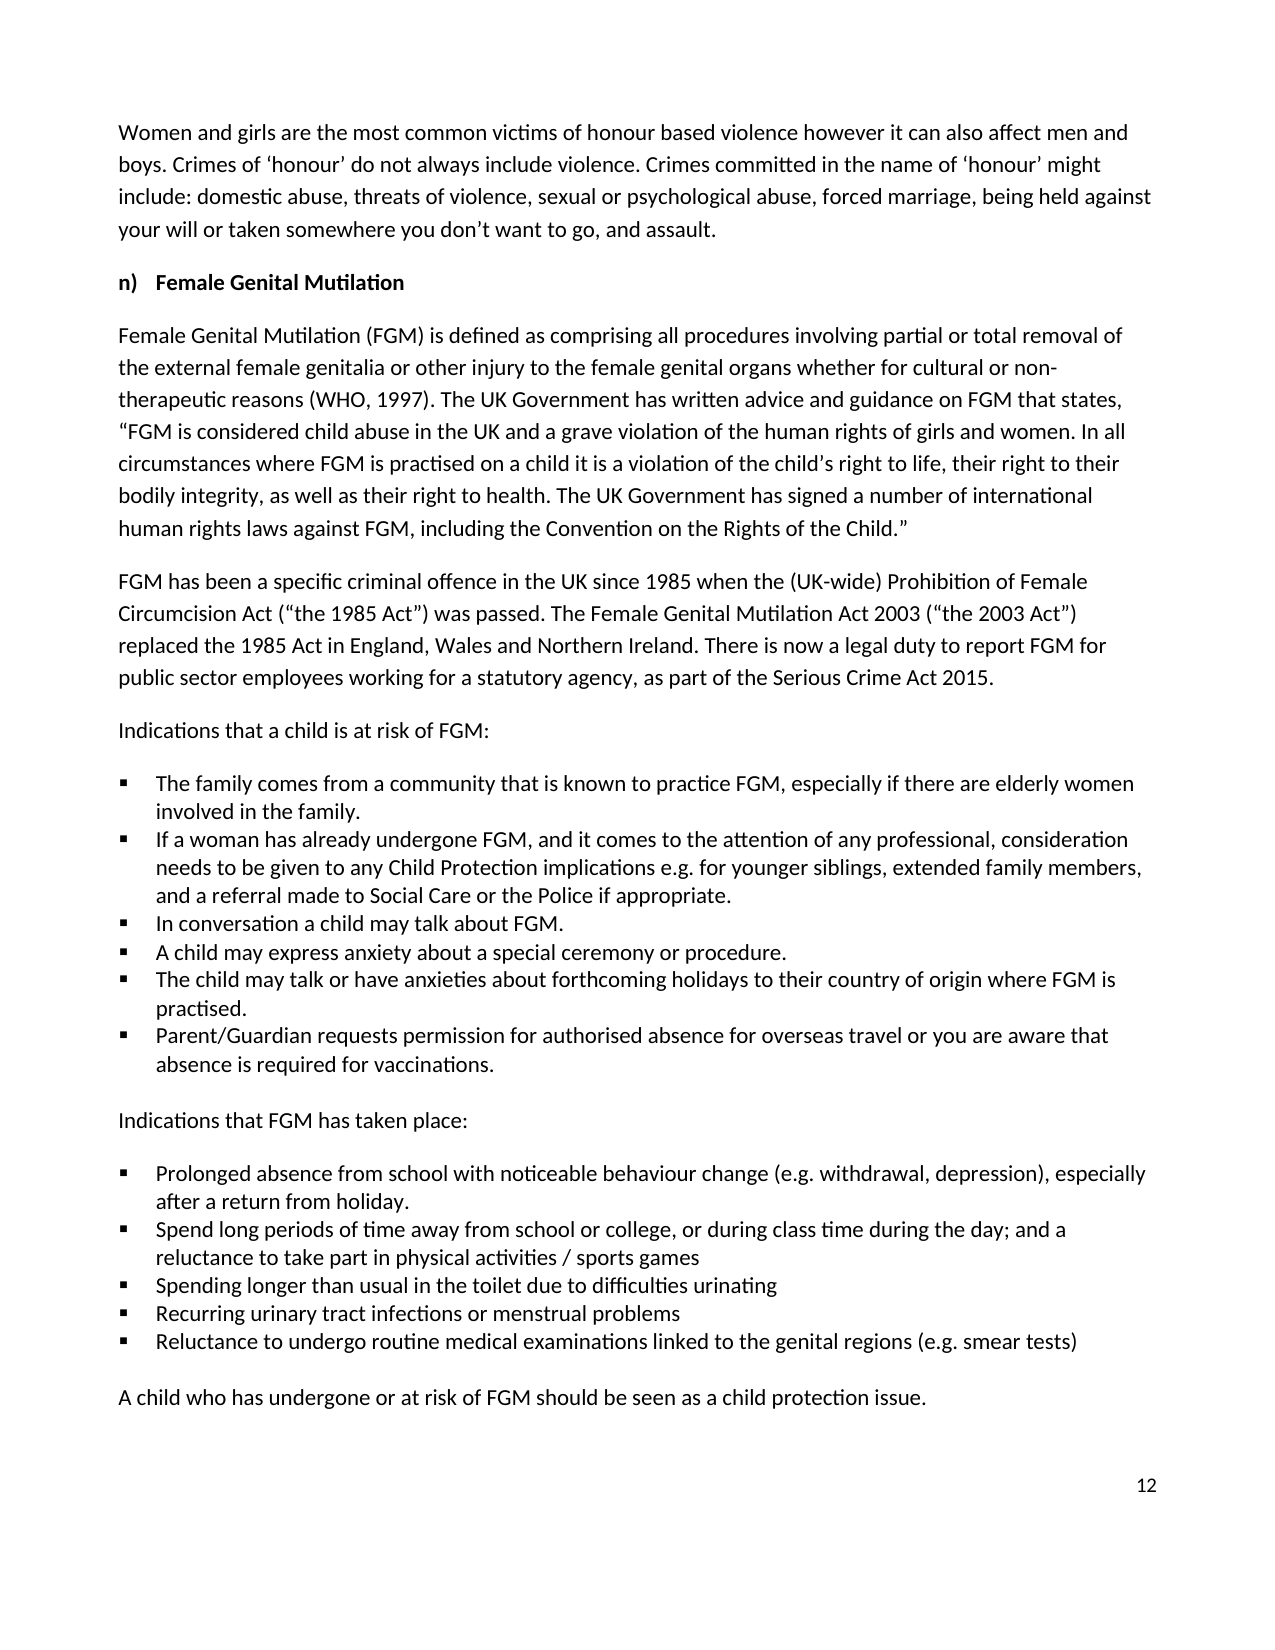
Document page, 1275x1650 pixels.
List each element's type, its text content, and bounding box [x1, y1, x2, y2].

list In conversation a child may talk about FGM. [118, 909, 1157, 938]
list Parent/Guardian requests permission for authorised absence for overseas travel or you are aware that absence is required for vaccinations. [118, 1022, 1157, 1078]
text Female Genital Mutilation (FGM) is defined as comprising all procedures involving partial or total removal of the external female genitalia or other injury to the female genital organs whether for cultural or non-therapeutic reasons (WHO, 1997). The UK Government has written advice and guidance on FGM that states, “FGM is considered child abuse in the UK and a grave violation of the human rights of girls and women. In all circumstances where FGM is practised on a child it is a violation of the child’s right to life, their right to their bodily integrity, as well as their right to health. The UK Government has signed a number of international human rights laws against FGM, including the Convention on the Rights of the Child.” [118, 321, 1157, 542]
text FGM has been a specific criminal offence in the UK since 1985 when the (UK-wide) Prohibition of Female Circumcision Act (“the 1985 Act”) was passed. The Female Genital Mutilation Act 2003 (“the 2003 Act”) replaced the 1985 Act in England, Wales and Northern Ireland. There is now a legal duty to report FGM for public sector employees working for a statutory agency, as part of the Serious Crime Act 2015. [118, 567, 1157, 691]
list Spend long periods of time away from school or college, or during class time during the day; and a reluctance to take part in physical activities / sports games [118, 1215, 1157, 1271]
text A child who has undergone or at risk of FGM should be seen as a child protection issue. [118, 1383, 1157, 1411]
list The family comes from a community that is known to practice FGM, especially if there are elderly women involved in the family. [118, 769, 1157, 826]
list The child may talk or have anxieties about forthcoming holidays to their country of origin where FGM is practised. [118, 966, 1157, 1022]
list Prolonged absence from school with noticeable behaviour change (e.g. withdrawal, depression), especially after a return from holiday. [118, 1159, 1157, 1215]
text Indications that a child is at risk of FGM: [118, 716, 1157, 744]
list Recurring urinary tract infections or menstrual problems [118, 1299, 1157, 1327]
list If a woman has already undergone FGM, and it comes to the attention of any professional, consideration needs to be given to any Child Protection implications e.g. for younger siblings, extended family members, and a referral made to Social Care or the Police if appropriate. [118, 826, 1157, 909]
text Indications that FGM has taken place: [118, 1106, 1157, 1134]
list A child may express anxiety about a special ceremony or procedure. [118, 938, 1157, 966]
list Female Genital Mutilation [118, 268, 1157, 296]
list Spending longer than usual in the toilet due to difficulties urinating [118, 1271, 1157, 1299]
list Reluctance to undergo routine medical examinations linked to the genital regions (e.g. smear tests) [118, 1327, 1157, 1355]
text Women and girls are the most common victims of honour based violence however it can also affect men and boys. Crimes of ‘honour’ do not always include violence. Crimes committed in the name of ‘honour’ might include: domestic abuse, threats of violence, sexual or psychological abuse, forced marriage, being held against your will or taken somewhere you don’t want to go, and assault. [118, 118, 1157, 243]
